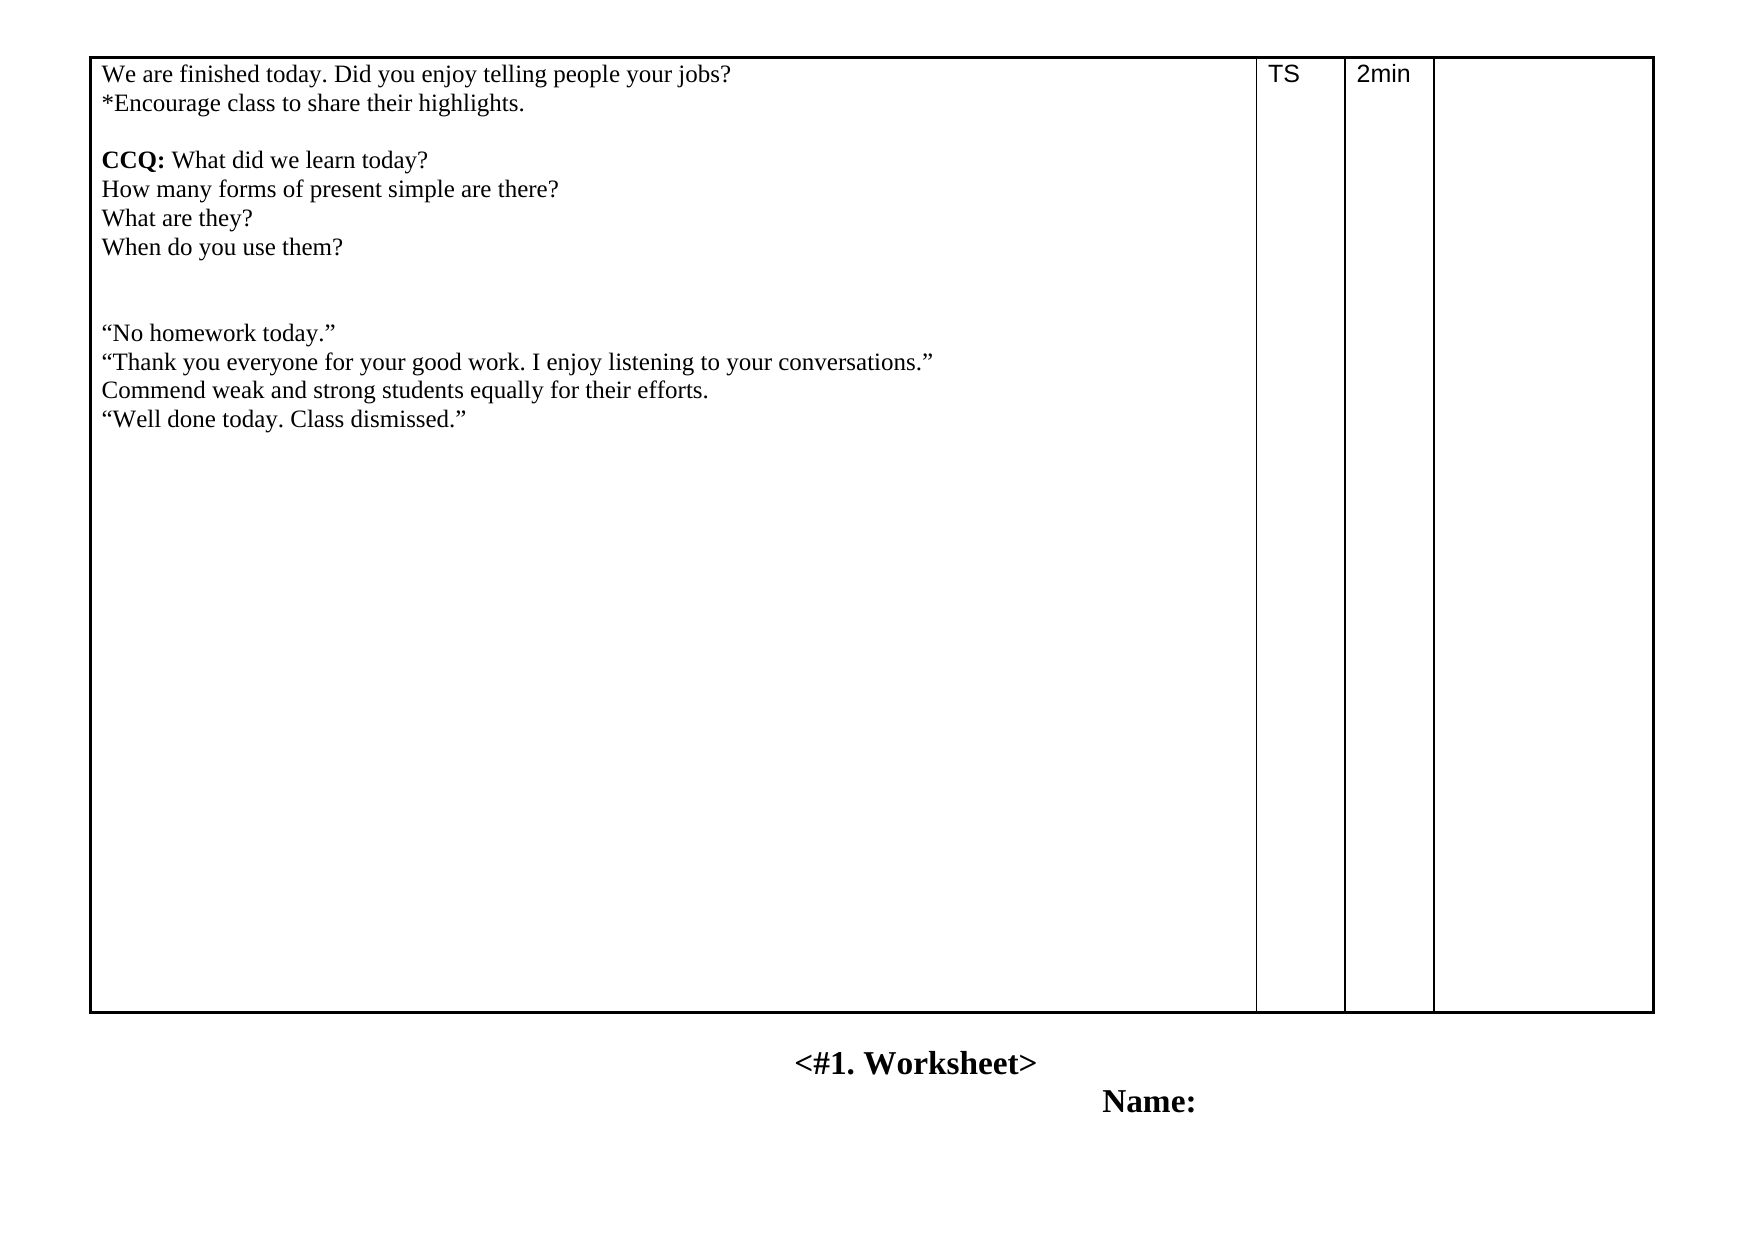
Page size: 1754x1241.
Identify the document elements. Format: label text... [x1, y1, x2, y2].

table_cell [1435, 59, 1652, 1011]
table_cell 2min [1346, 59, 1433, 1011]
text <#1. Worksheet> [177, 1043, 1655, 1081]
table_cell We are finished today. Did you enjoy telling people your jobs? *Encourage class to share their highlights. CCQ: What did we learn today? How many forms of present simple are there? What are they? When do you use them? “No homework today.” “Thank you everyone for your good work. I enjoy listening to your conversations.” Commend weak and strong students equally for their efforts. “Well done today. Class dismissed.” [92, 59, 1256, 1011]
text Name: [177, 1081, 1630, 1120]
table_cell TS [1257, 59, 1344, 1011]
